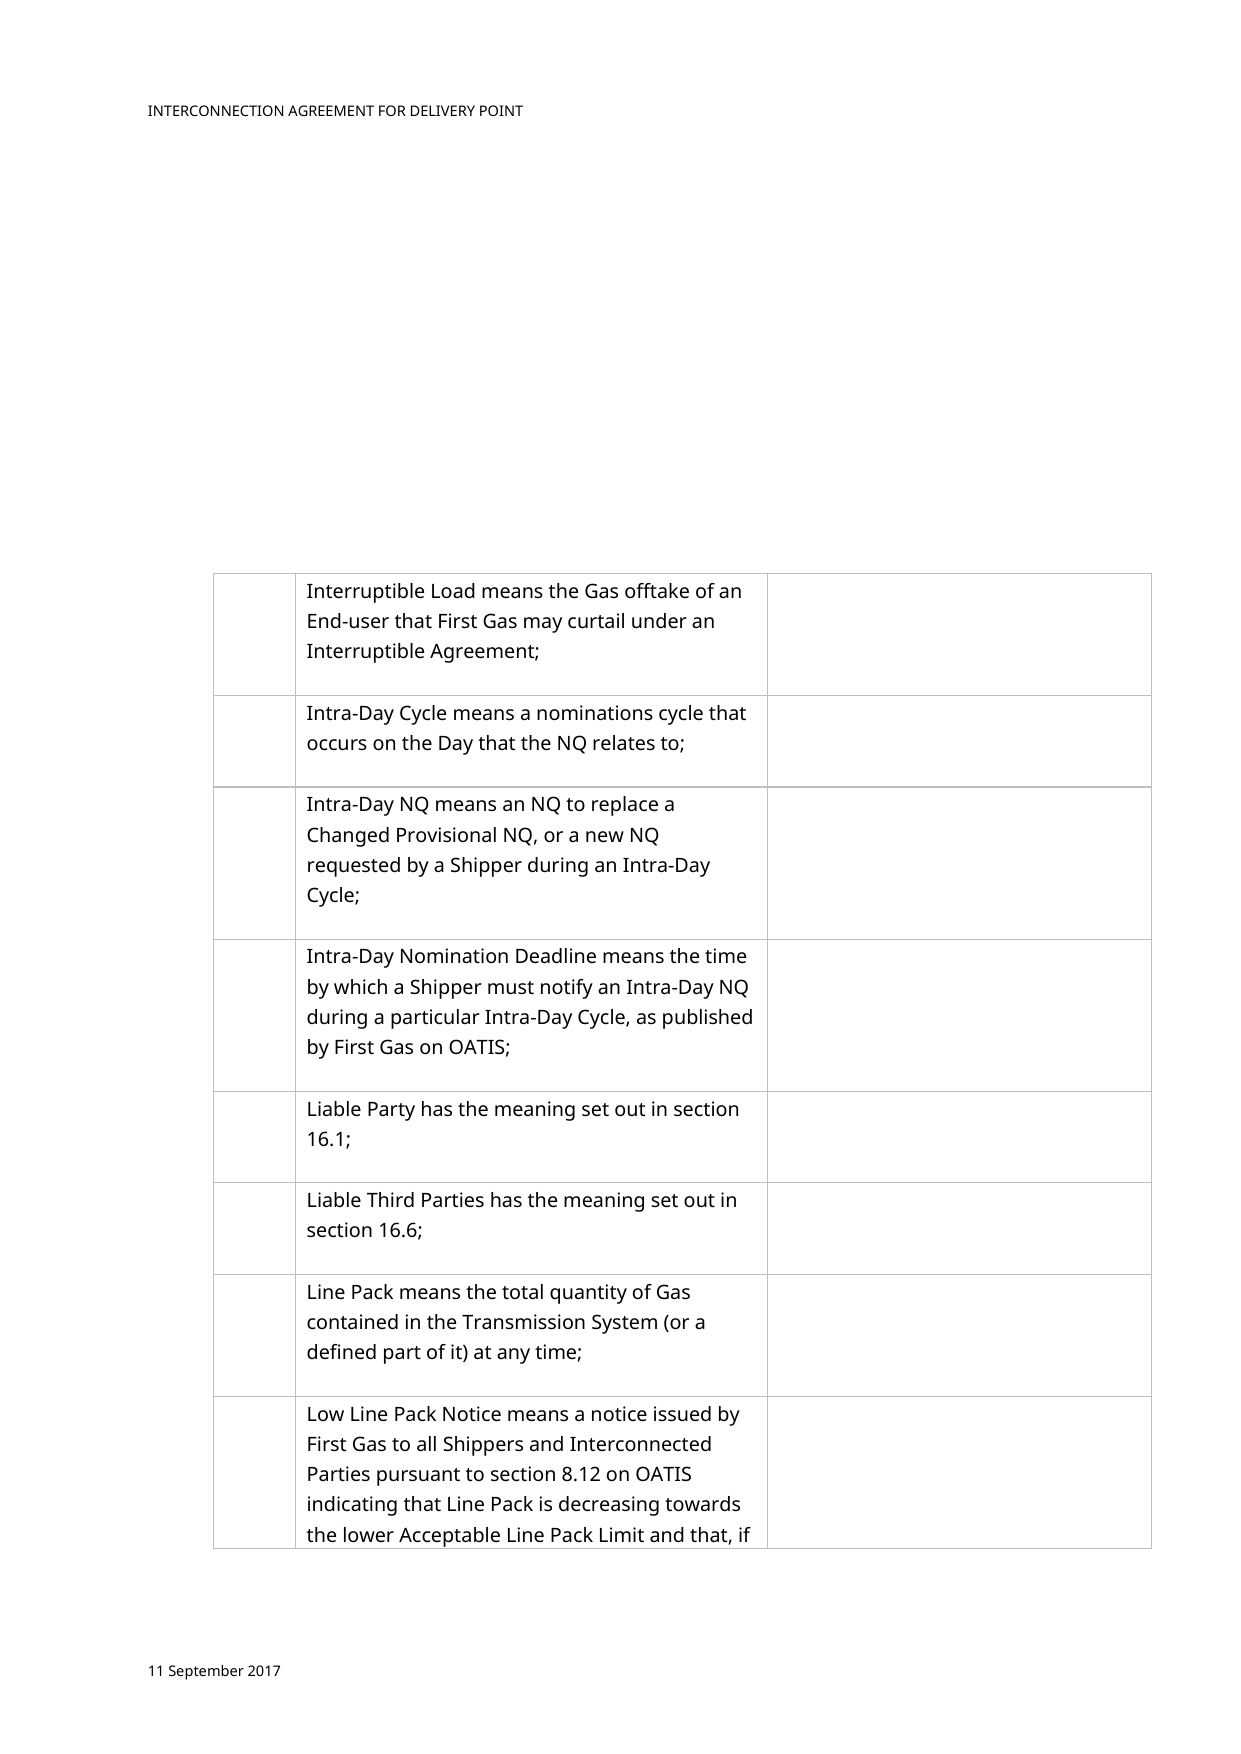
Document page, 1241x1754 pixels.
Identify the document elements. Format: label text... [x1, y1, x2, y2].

table_cell Low Line Pack Notice means a notice issued by First Gas to all Shippers and Interconnected Parties pursuant to section 8.12 on OATIS indicating that Line Pack is decreasing towards the lower Acceptable Line Pack Limit and that, if the trend continues, First Gas may need to take action to manage Line Pack in accordance with section 8; [296, 1397, 767, 1548]
table_cell [214, 1183, 295, 1274]
table_cell [768, 1183, 1151, 1274]
table_cell [768, 940, 1151, 1091]
table_cell [214, 696, 295, 786]
table_cell [214, 788, 295, 938]
table_cell [768, 574, 1151, 695]
table_cell Liable Third Parties has the meaning set out in section 16.6; [296, 1183, 767, 1274]
table_cell Intra-Day Cycle means a nominations cycle that occurs on the Day that the NQ relates to; [296, 696, 767, 786]
table_cell [214, 1397, 295, 1548]
table_cell [768, 1275, 1151, 1396]
table_cell [768, 1092, 1151, 1182]
table_cell [768, 696, 1151, 786]
table_cell [214, 1275, 295, 1396]
table_cell [768, 788, 1151, 938]
table_cell Interruptible Load means the Gas offtake of an End-user that First Gas may curtail under an Interruptible Agreement; [296, 574, 767, 695]
table_cell Intra-Day NQ means an NQ to replace a Changed Provisional NQ, or a new NQ requested by a Shipper during an Intra-Day Cycle; [296, 788, 767, 938]
table_cell [214, 1092, 295, 1182]
table_cell Intra-Day Nomination Deadline means the time by which a Shipper must notify an Intra-Day NQ during a particular Intra-Day Cycle, as published by First Gas on OATIS; [296, 940, 767, 1091]
table_cell [214, 940, 295, 1091]
table_cell [214, 574, 295, 695]
table_cell Line Pack means the total quantity of Gas contained in the Transmission System (or a defined part of it) at any time; [296, 1275, 767, 1396]
table_cell [768, 1397, 1151, 1548]
table_cell Liable Party has the meaning set out in section 16.1; [296, 1092, 767, 1182]
